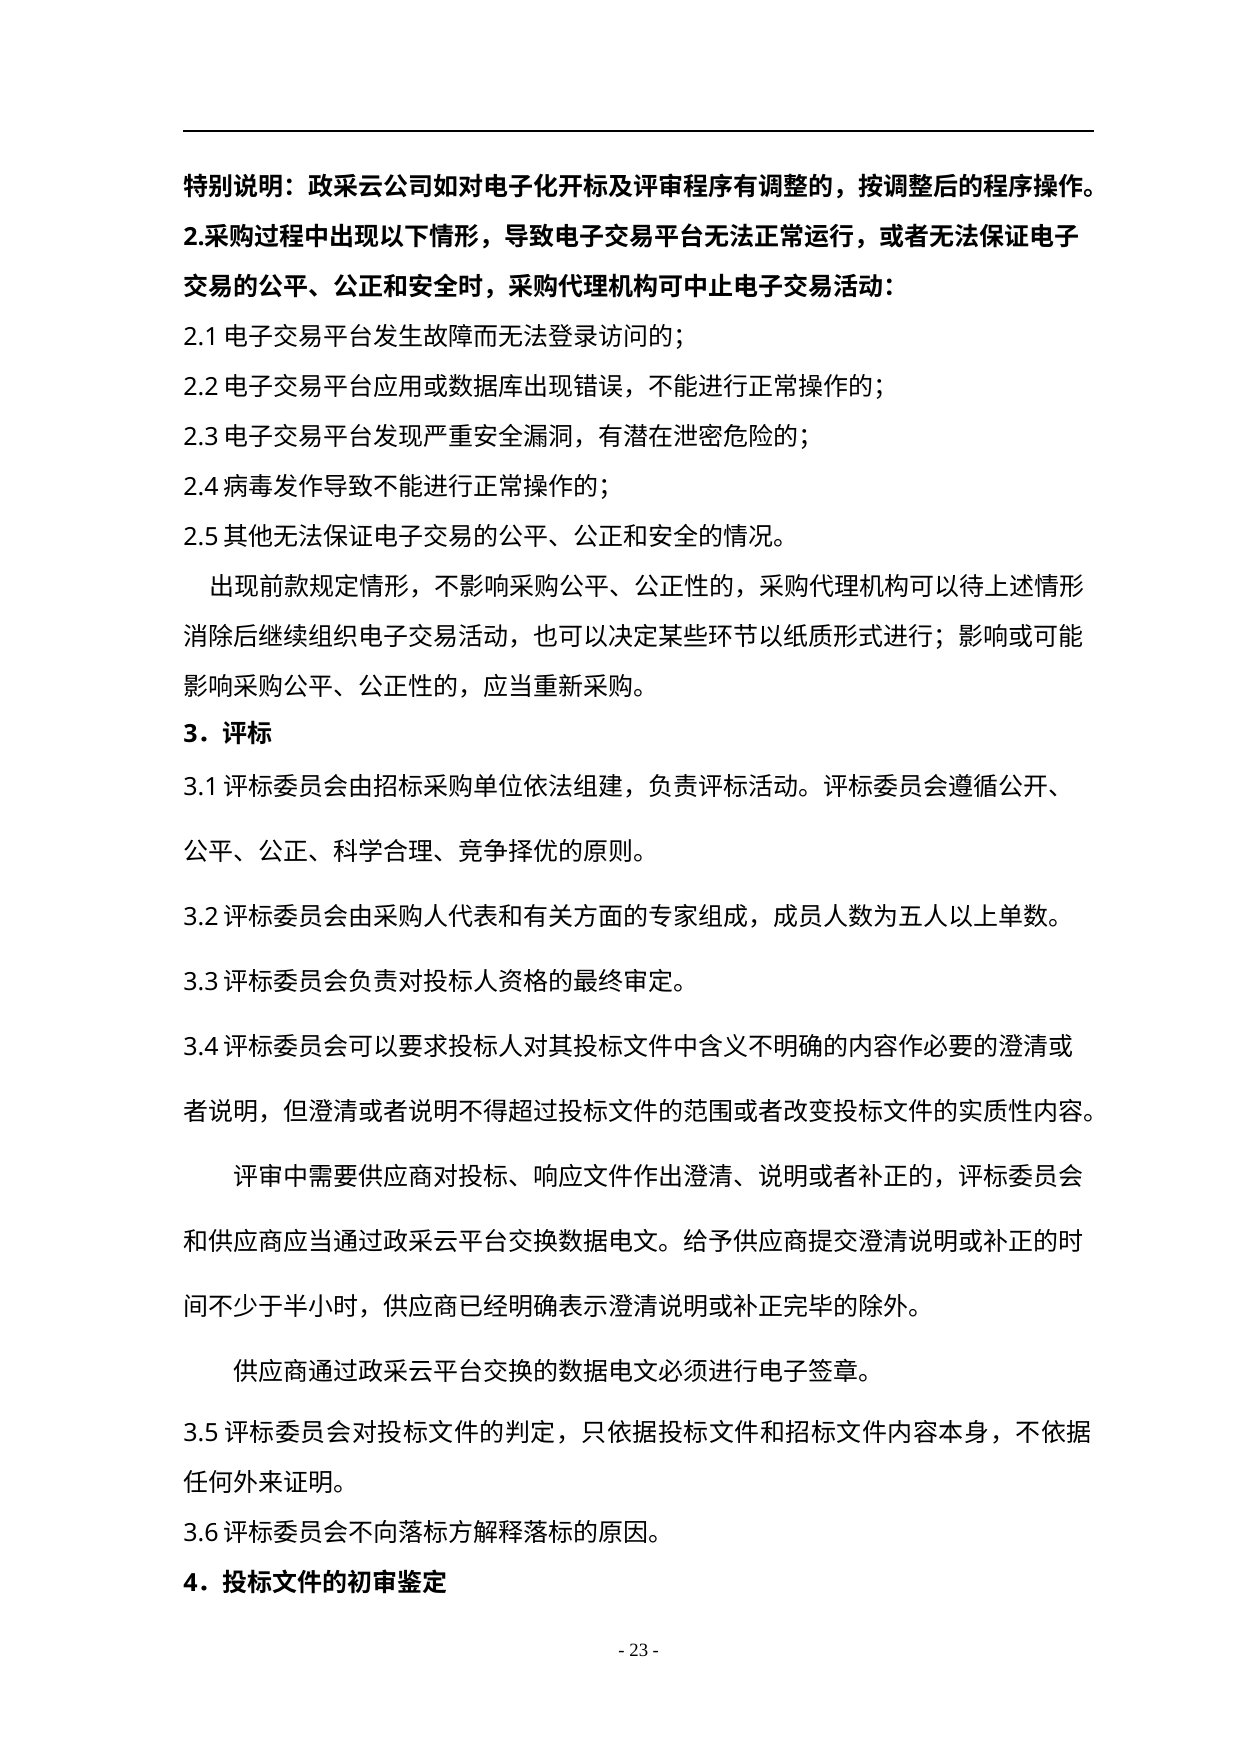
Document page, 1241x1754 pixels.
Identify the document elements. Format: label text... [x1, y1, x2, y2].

text 2.5其他无法保证电子交易的公平、公正和安全的情况。 [183, 506, 1094, 556]
text 3．评标 [183, 706, 1094, 752]
text 供应商通过政采云平台交换的数据电文必须进行电子签章。 [183, 1337, 1094, 1402]
text 2.采购过程中出现以下情形，导致电子交易平台无法正常运行，或者无法保证电子交易的公平、公正和安全时，采购代理机构可中止电子交易活动： [183, 206, 1094, 306]
text 2.3电子交易平台发现严重安全漏洞，有潜在泄密危险的； [183, 406, 1094, 456]
text 3.3评标委员会负责对投标人资格的最终审定。 [183, 947, 1094, 1012]
text 出现前款规定情形，不影响采购公平、公正性的，采购代理机构可以待上述情形消除后继续组织电子交易活动，也可以决定某些环节以纸质形式进行；影响或可能影响采购公平、公正性的，应当重新采购。 [183, 556, 1094, 706]
text 2.4病毒发作导致不能进行正常操作的； [183, 456, 1094, 506]
text 2.2电子交易平台应用或数据库出现错误，不能进行正常操作的； [183, 356, 1094, 406]
text 3.2评标委员会由采购人代表和有关方面的专家组成，成员人数为五人以上单数。 [183, 882, 1094, 947]
text 3.4评标委员会可以要求投标人对其投标文件中含义不明确的内容作必要的澄清或者说明，但澄清或者说明不得超过投标文件的范围或者改变投标文件的实质性内容。 [183, 1012, 1094, 1142]
text 2.1电子交易平台发生故障而无法登录访问的； [183, 306, 1094, 356]
text 特别说明：政采云公司如对电子化开标及评审程序有调整的，按调整后的程序操作。 [183, 156, 1094, 206]
text 4．投标文件的初审鉴定 [183, 1552, 1094, 1602]
text 评审中需要供应商对投标、响应文件作出澄清、说明或者补正的，评标委员会和供应商应当通过政采云平台交换数据电文。给予供应商提交澄清说明或补正的时间不少于半小时，供应商已经明确表示澄清说明或补正完毕的除外。 [183, 1142, 1094, 1337]
text 3.5评标委员会对投标文件的判定，只依据投标文件和招标文件内容本身，不依据任何外来证明。 [183, 1402, 1094, 1502]
text 3.6评标委员会不向落标方解释落标的原因。 [183, 1502, 1094, 1552]
text 3.1评标委员会由招标采购单位依法组建，负责评标活动。评标委员会遵循公开、公平、公正、科学合理、竞争择优的原则。 [183, 752, 1094, 882]
